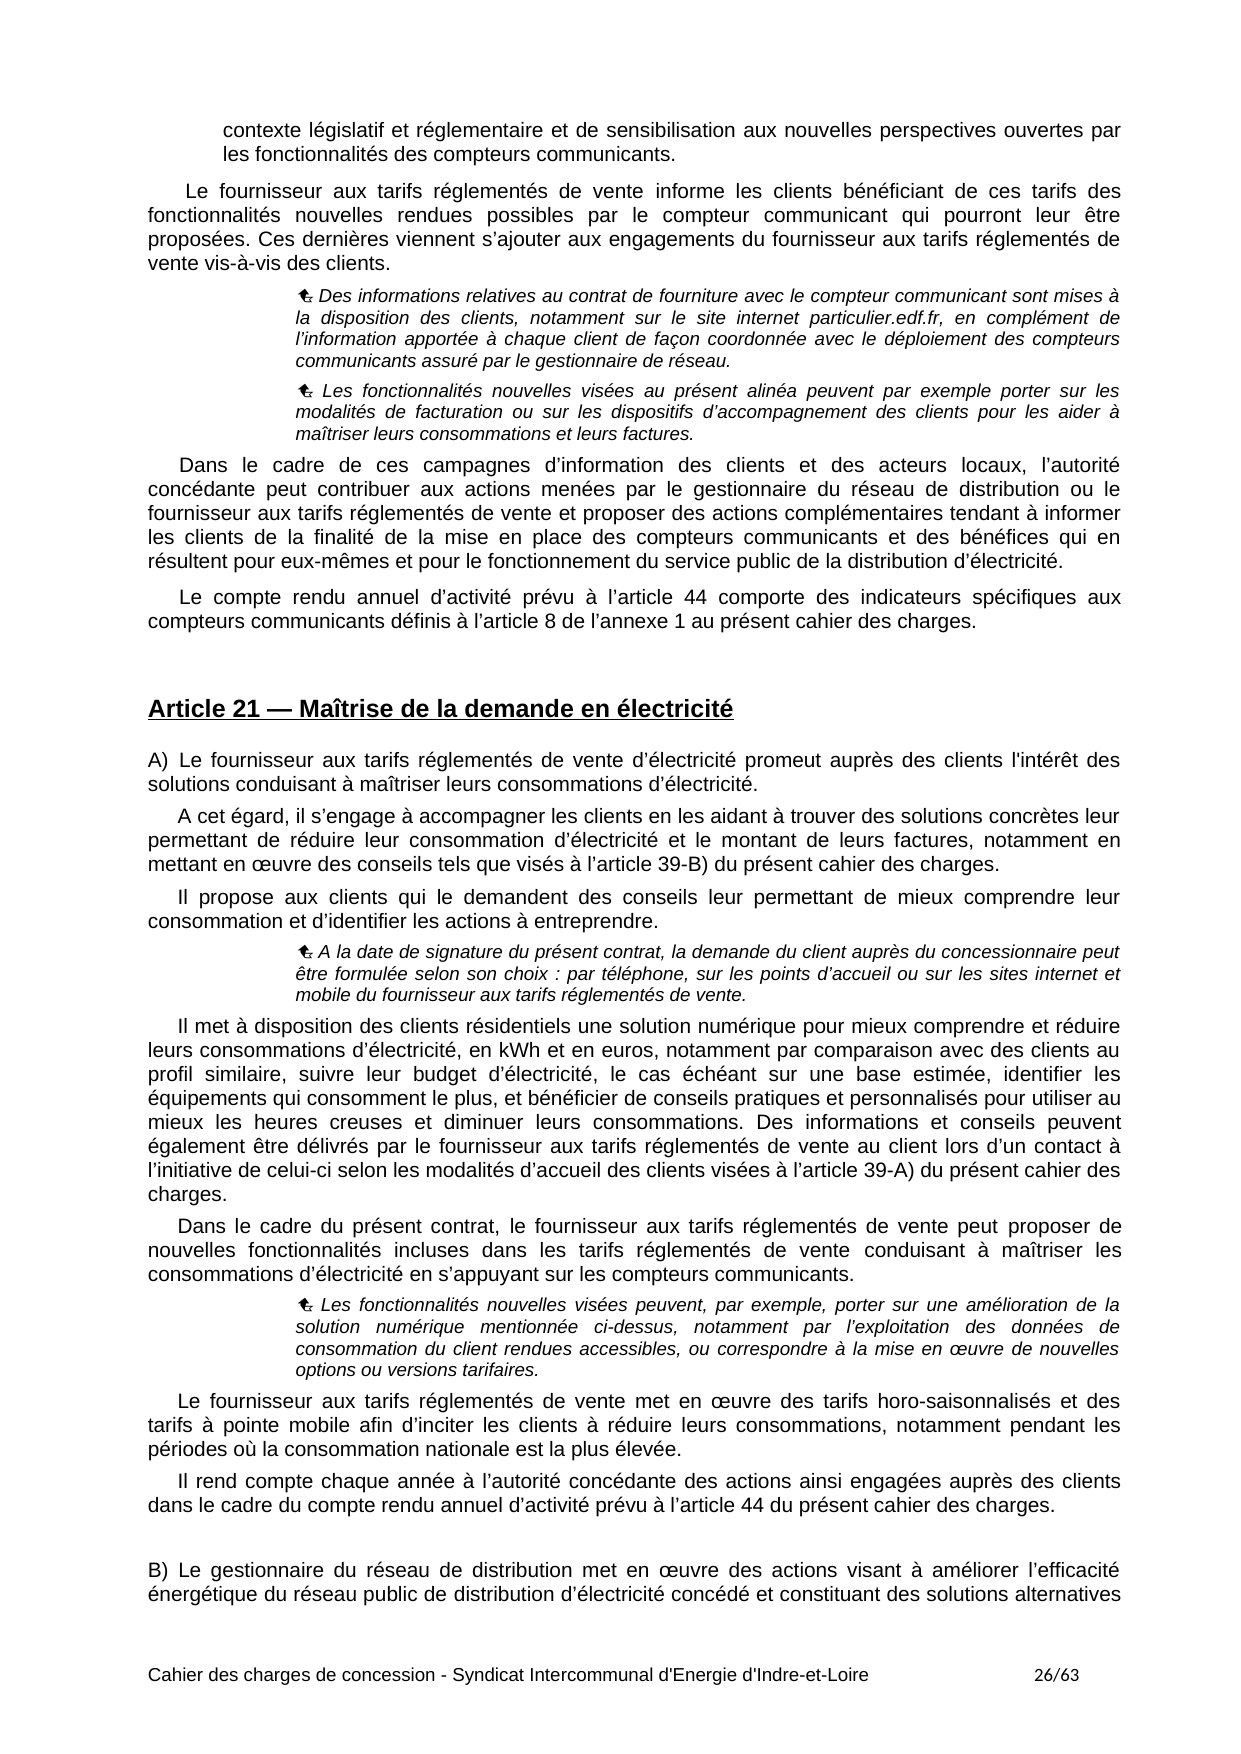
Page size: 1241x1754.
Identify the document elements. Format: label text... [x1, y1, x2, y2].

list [185, 118, 1122, 166]
text Il met à disposition des clients résidentiels une solution numérique pour mieux comprendre et réduire leurs consommations d’électricité, en kWh et en euros, notamment par comparaison avec des clients au profil similaire, suivre leur budget d’électricité, le cas échéant sur une base estimée, identifier les équipements qui consomment le plus, et bénéficier de conseils pratiques et personnalisés pour utiliser au mieux les heures creuses et diminuer leurs consommations. Des informations et conseils peuvent également être délivrés par le fournisseur aux tarifs réglementés de vente au client lors d’un contact à l’initiative de celui-ci selon les modalités d’accueil des clients visées à l’article 39-A) du présent cahier des charges. [148, 1014, 1122, 1206]
text Dans le cadre du présent contrat, le fournisseur aux tarifs réglementés de vente peut proposer de nouvelles fonctionnalités incluses dans les tarifs réglementés de vente conduisant à maîtriser les consommations d’électricité en s’appuyant sur les compteurs communicants. [148, 1214, 1122, 1286]
text A cet égard, il s’engage à accompagner les clients en les aidant à trouver des solutions concrètes leur permettant de réduire leur consommation d’électricité et le montant de leurs factures, notamment en mettant en œuvre des conseils tels que visés à l’article 39-B) du présent cahier des charges. [148, 804, 1122, 876]
subtitle Article 21 — Maîtrise de la demande en électricité [148, 694, 1122, 723]
text A) Le fournisseur aux tarifs réglementés de vente d’électricité promeut auprès des clients l'intérêt des solutions conduisant à maîtriser leurs consommations d’électricité. [148, 748, 1122, 796]
text Le compte rendu annuel d’activité prévu à l’article 44 comporte des indicateurs spécifiques aux compteurs communicants définis à l’article 8 de l’annexe 1 au présent cahier des charges. [148, 585, 1122, 633]
text Les fonctionnalités nouvelles visées au présent alinéa peuvent par exemple porter sur les modalités de facturation ou sur les dispositifs d’accompagnement des clients pour les aider à maîtriser leurs consommations et leurs factures. [295, 379, 1122, 444]
text Il rend compte chaque année à l’autorité concédante des actions ainsi engagées auprès des clients dans le cadre du compte rendu annuel d’activité prévu à l’article 44 du présent cahier des charges. [148, 1469, 1122, 1517]
text Le fournisseur aux tarifs réglementés de vente met en œuvre des tarifs horo-saisonnalisés et des tarifs à pointe mobile afin d’inciter les clients à réduire leurs consommations, notamment pendant les périodes où la consommation nationale est la plus élevée. [148, 1389, 1122, 1461]
text Des informations relatives au contrat de fourniture avec le compteur communicant sont mises à la disposition des clients, notamment sur le site internet particulier.edf.fr, en complément de l’information apportée à chaque client de façon coordonnée avec le déploiement des compteurs communicants assuré par le gestionnaire de réseau. [295, 285, 1122, 371]
text A la date de signature du présent contrat, la demande du client auprès du concessionnaire peut être formulée selon son choix : par téléphone, sur les points d’accueil ou sur les sites internet et mobile du fournisseur aux tarifs réglementés de vente. [295, 941, 1122, 1006]
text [148, 1557, 1122, 1605]
text Il propose aux clients qui le demandent des conseils leur permettant de mieux comprendre leur consommation et d’identifier les actions à entreprendre. [148, 884, 1122, 932]
text Dans le cadre de ces campagnes d’information des clients et des acteurs locaux, l’autorité concédante peut contribuer aux actions menées par le gestionnaire du réseau de distribution ou le fournisseur aux tarifs réglementés de vente et proposer des actions complémentaires tendant à informer les clients de la finalité de la mise en place des compteurs communicants et des bénéfices qui en résultent pour eux-mêmes et pour le fonctionnement du service public de la distribution d’électricité. [148, 453, 1122, 572]
text Le fournisseur aux tarifs réglementés de vente informe les clients bénéficiant de ces tarifs des fonctionnalités nouvelles rendues possibles par le compteur communicant qui pourront leur être proposées. Ces dernières viennent s’ajouter aux engagements du fournisseur aux tarifs réglementés de vente vis-à-vis des clients. [148, 178, 1122, 274]
text Les fonctionnalités nouvelles visées peuvent, par exemple, porter sur une amélioration de la solution numérique mentionnée ci-dessus, notamment par l’exploitation des données de consommation du client rendues accessibles, ou correspondre à la mise en œuvre de nouvelles options ou versions tarifaires. [295, 1294, 1122, 1380]
